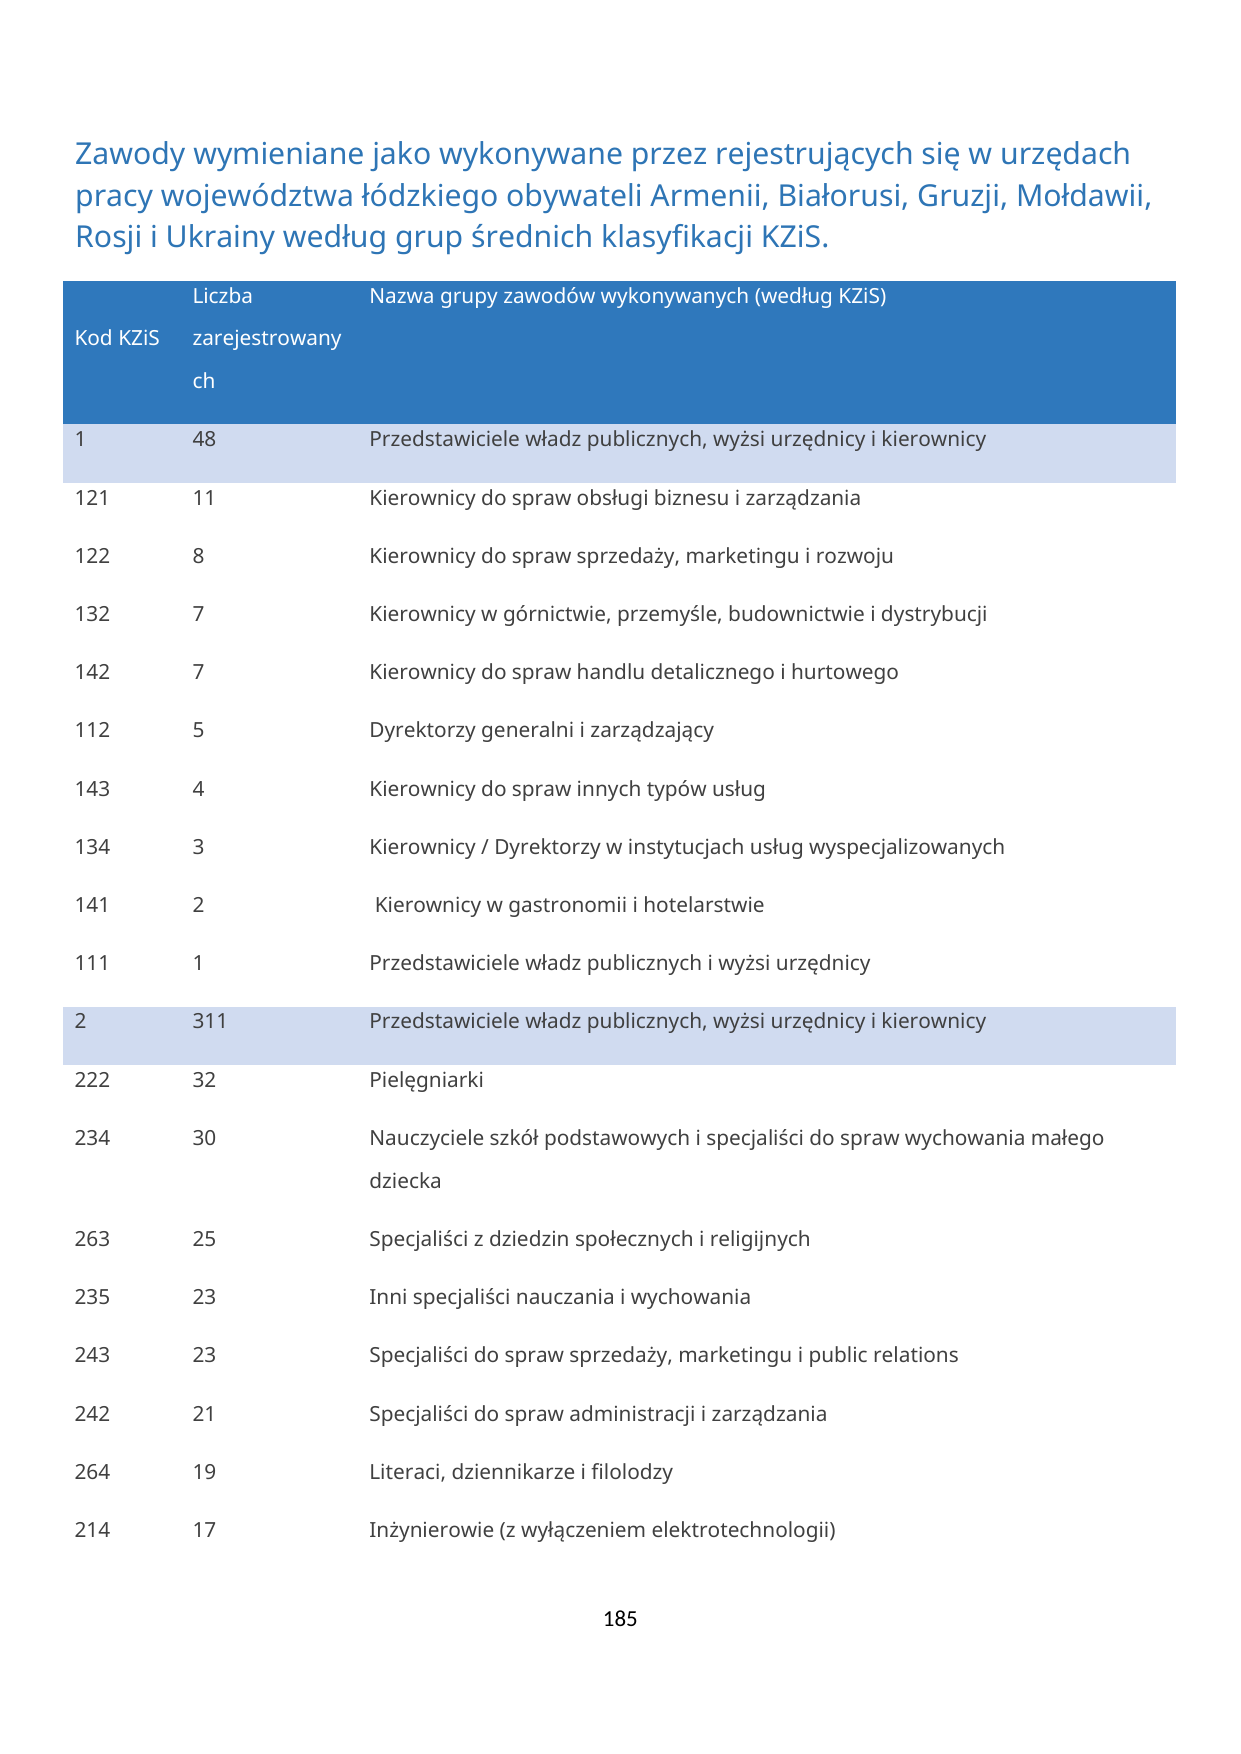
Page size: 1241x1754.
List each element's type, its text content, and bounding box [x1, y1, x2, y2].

subtitle Zawody wymieniane jako wykonywane przez rejestrujących się w urzędach pracy województwa łódzkiego obywateli Armenii, Białorusi, Gruzji, Mołdawii, Rosji i Ukrainy według grup średnich klasyfikacji KZiS. [75, 132, 1165, 256]
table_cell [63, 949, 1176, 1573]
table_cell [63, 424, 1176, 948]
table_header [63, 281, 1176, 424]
